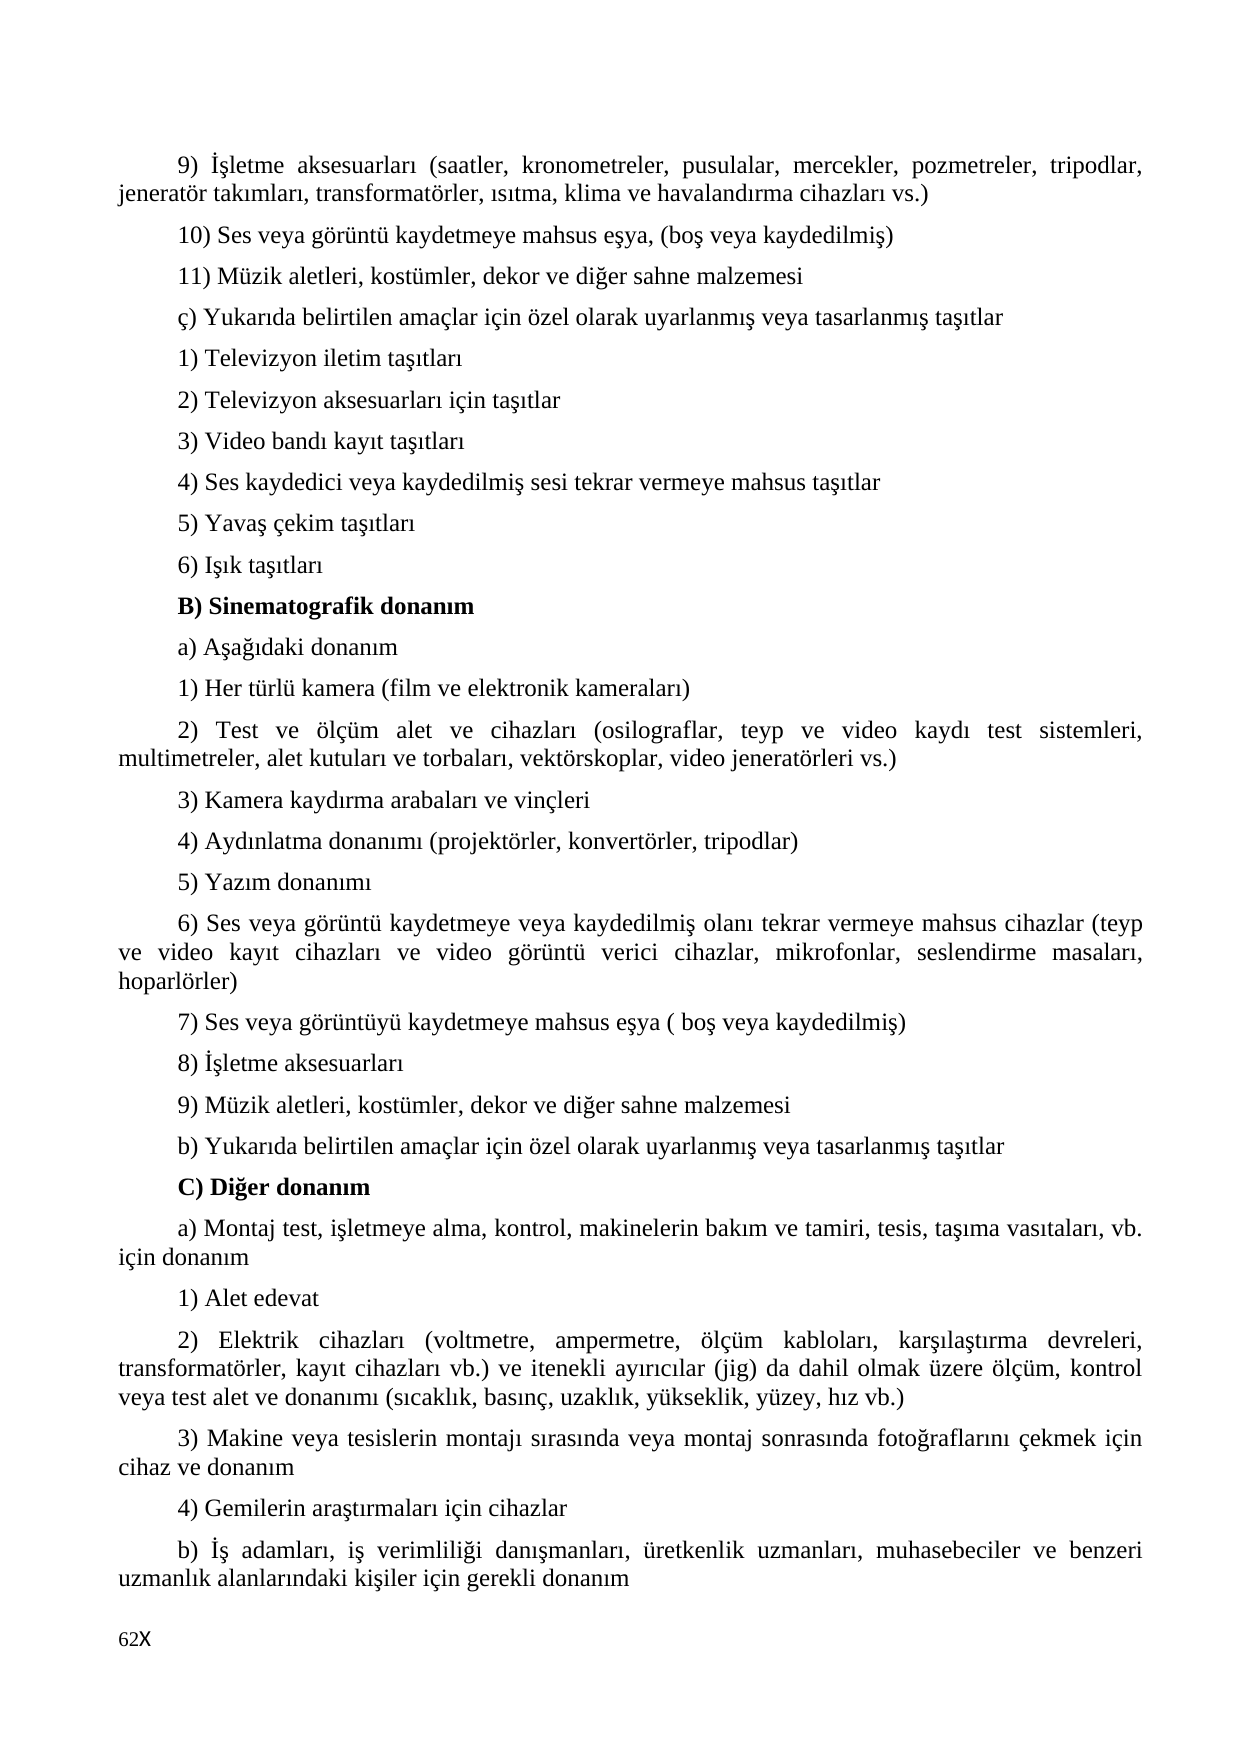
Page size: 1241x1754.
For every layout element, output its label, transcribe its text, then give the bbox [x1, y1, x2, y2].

text 4) Ses kaydedici veya kaydedilmiş sesi tekrar vermeye mahsus taşıtlar [118, 467, 1144, 496]
text 2) Televizyon aksesuarları için taşıtlar [118, 385, 1144, 413]
text C) Diğer donanım [118, 1172, 1144, 1201]
text 1) Her türlü kamera (film ve elektronik kameraları) [118, 673, 1144, 702]
text 9) Müzik aletleri, kostümler, dekor ve diğer sahne malzemesi [118, 1090, 1144, 1118]
text b) İş adamları, iş verimliliği danışmanları, üretkenlik uzmanları, muhasebeciler ve benzeri uzmanlık alanlarındaki kişiler için gerekli donanım [118, 1535, 1144, 1592]
text 9) İşletme aksesuarları (saatler, kronometreler, pusulalar, mercekler, pozmetreler, tripodlar, jeneratör takımları, transformatörler, ısıtma, klima ve havalandırma cihazları vs.) [118, 150, 1144, 207]
text 5) Yavaş çekim taşıtları [118, 508, 1144, 537]
text 3) Makine veya tesislerin montajı sırasında veya montaj sonrasında fotoğraflarını çekmek için cihaz ve donanım [118, 1423, 1144, 1481]
text a) Montaj test, işletmeye alma, kontrol, makinelerin bakım ve tamiri, tesis, taşıma vasıtaları, vb. için donanım [118, 1213, 1144, 1271]
text 2) Elektrik cihazları (voltmetre, ampermetre, ölçüm kabloları, karşılaştırma devreleri, transformatörler, kayıt cihazları vb.) ve itenekli ayırıcılar (jig) da dahil olmak üzere ölçüm, kontrol veya test alet ve donanımı (sıcaklık, basınç, uzaklık, yükseklik, yüzey, hız vb.) [118, 1325, 1144, 1411]
text 1) Alet edevat [118, 1283, 1144, 1312]
text a) Aşağıdaki donanım [118, 632, 1144, 661]
text b) Yukarıda belirtilen amaçlar için özel olarak uyarlanmış veya tasarlanmış taşıtlar [118, 1131, 1144, 1160]
text 8) İşletme aksesuarları [118, 1048, 1144, 1077]
text 3) Video bandı kayıt taşıtları [118, 426, 1144, 455]
text 4) Gemilerin araştırmaları için cihazlar [118, 1493, 1144, 1522]
text 4) Aydınlatma donanımı (projektörler, konvertörler, tripodlar) [118, 826, 1144, 855]
text B) Sinematografik donanım [118, 591, 1144, 620]
text 3) Kamera kaydırma arabaları ve vinçleri [118, 785, 1144, 813]
text 5) Yazım donanımı [118, 867, 1144, 896]
text 2) Test ve ölçüm alet ve cihazları (osilograflar, teyp ve video kaydı test sistemleri, multimetreler, alet kutuları ve torbaları, vektörskoplar, video jeneratörleri vs.) [118, 715, 1144, 772]
text 6) Işık taşıtları [118, 550, 1144, 578]
text ç) Yukarıda belirtilen amaçlar için özel olarak uyarlanmış veya tasarlanmış taşıtlar [118, 302, 1144, 331]
text 6) Ses veya görüntü kaydetmeye veya kaydedilmiş olanı tekrar vermeye mahsus cihazlar (teyp ve video kayıt cihazları ve video görüntü verici cihazlar, mikrofonlar, seslendirme masaları, hoparlörler) [118, 908, 1144, 995]
text 1) Televizyon iletim taşıtları [118, 343, 1144, 372]
text 7) Ses veya görüntüyü kaydetmeye mahsus eşya ( boş veya kaydedilmiş) [118, 1007, 1144, 1036]
text 11) Müzik aletleri, kostümler, dekor ve diğer sahne malzemesi [118, 261, 1144, 290]
text 10) Ses veya görüntü kaydetmeye mahsus eşya, (boş veya kaydedilmiş) [118, 220, 1144, 248]
